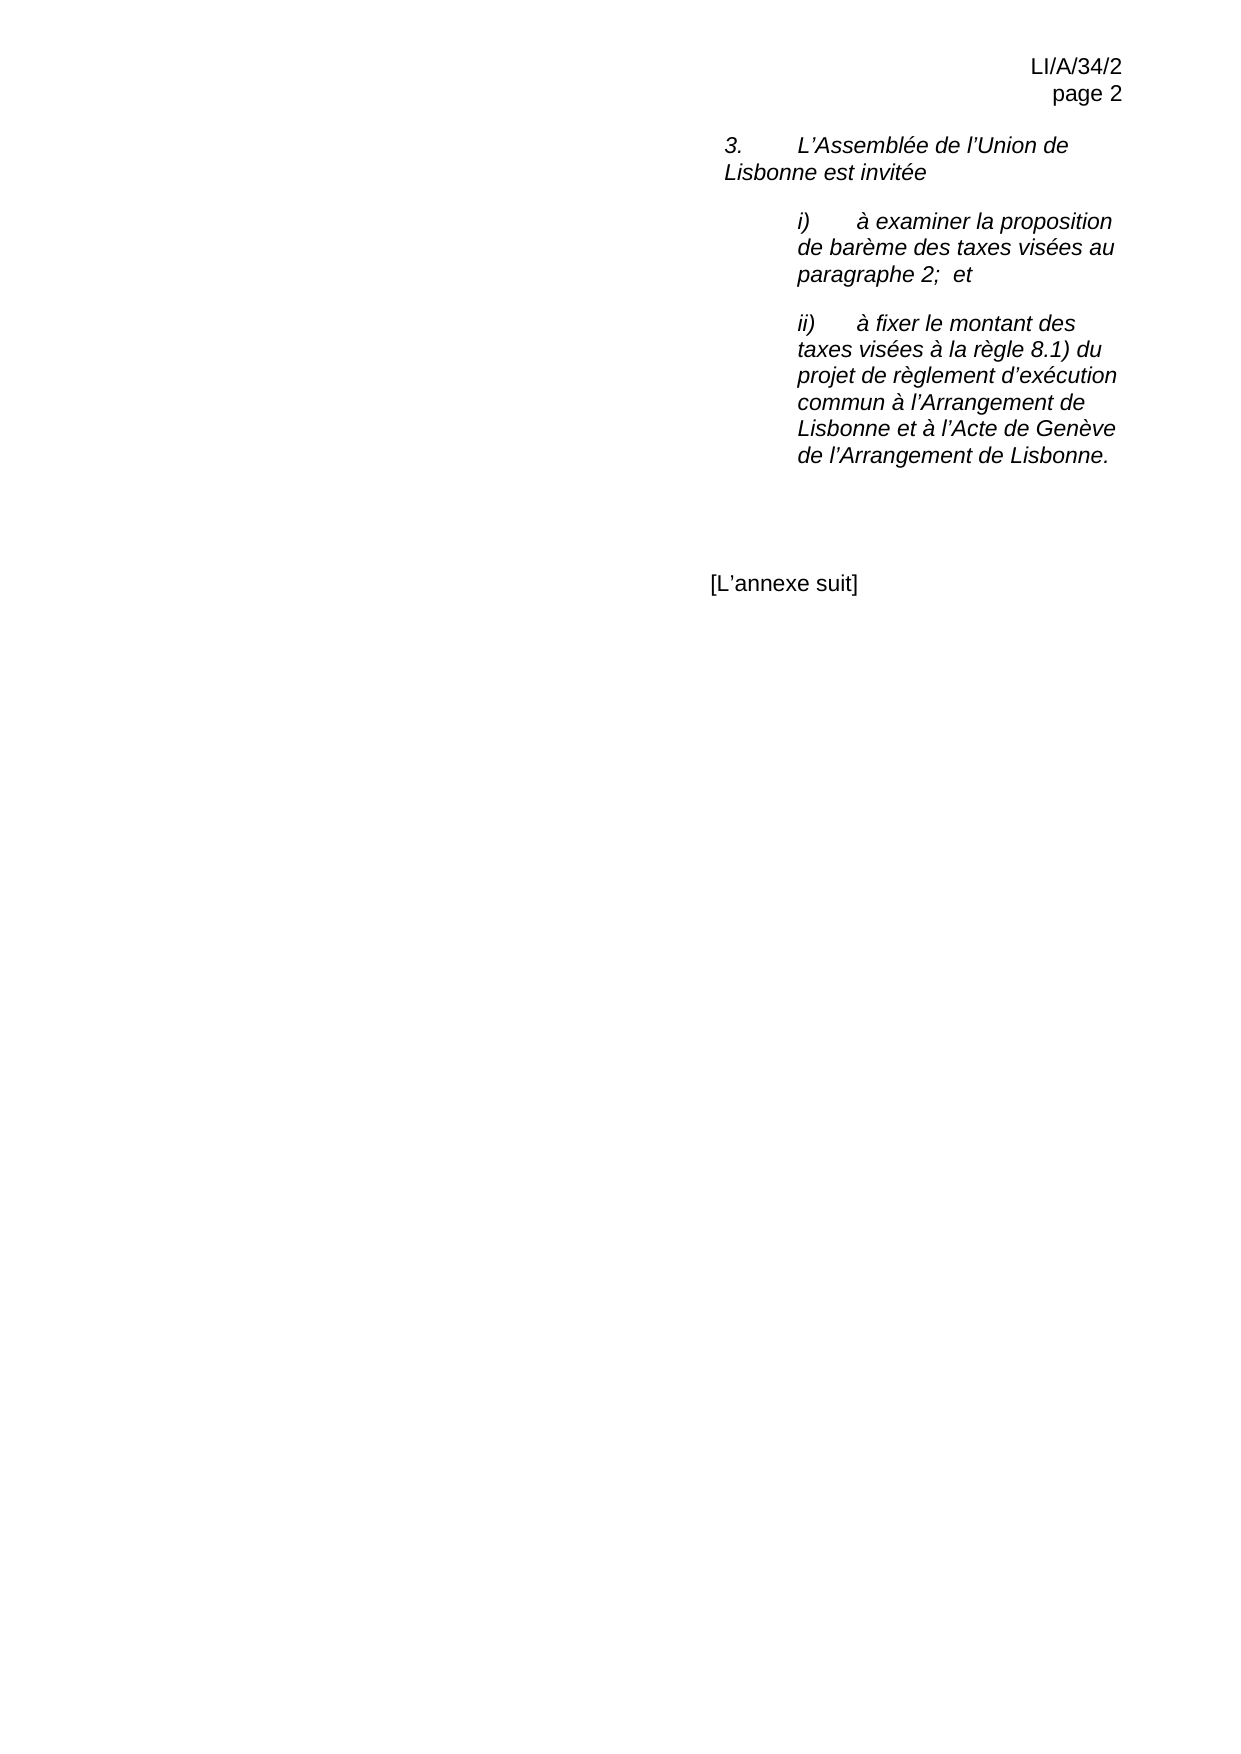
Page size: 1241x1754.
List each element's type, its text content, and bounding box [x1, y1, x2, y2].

text L’Assemblée de l’Union de Lisbonne est invitée [724, 132, 1122, 185]
list à fixer le montant des taxes visées à la règle 8.1) du projet de règlement d’exécution commun à l’Arrangement de Lisbonne et à l’Acte de Genève de l’Arrangement de Lisbonne. [797, 310, 1122, 468]
list à examiner la proposition de barème des taxes visées au paragraphe 2; et [797, 208, 1122, 287]
text [L’annexe suit] [679, 570, 1122, 596]
